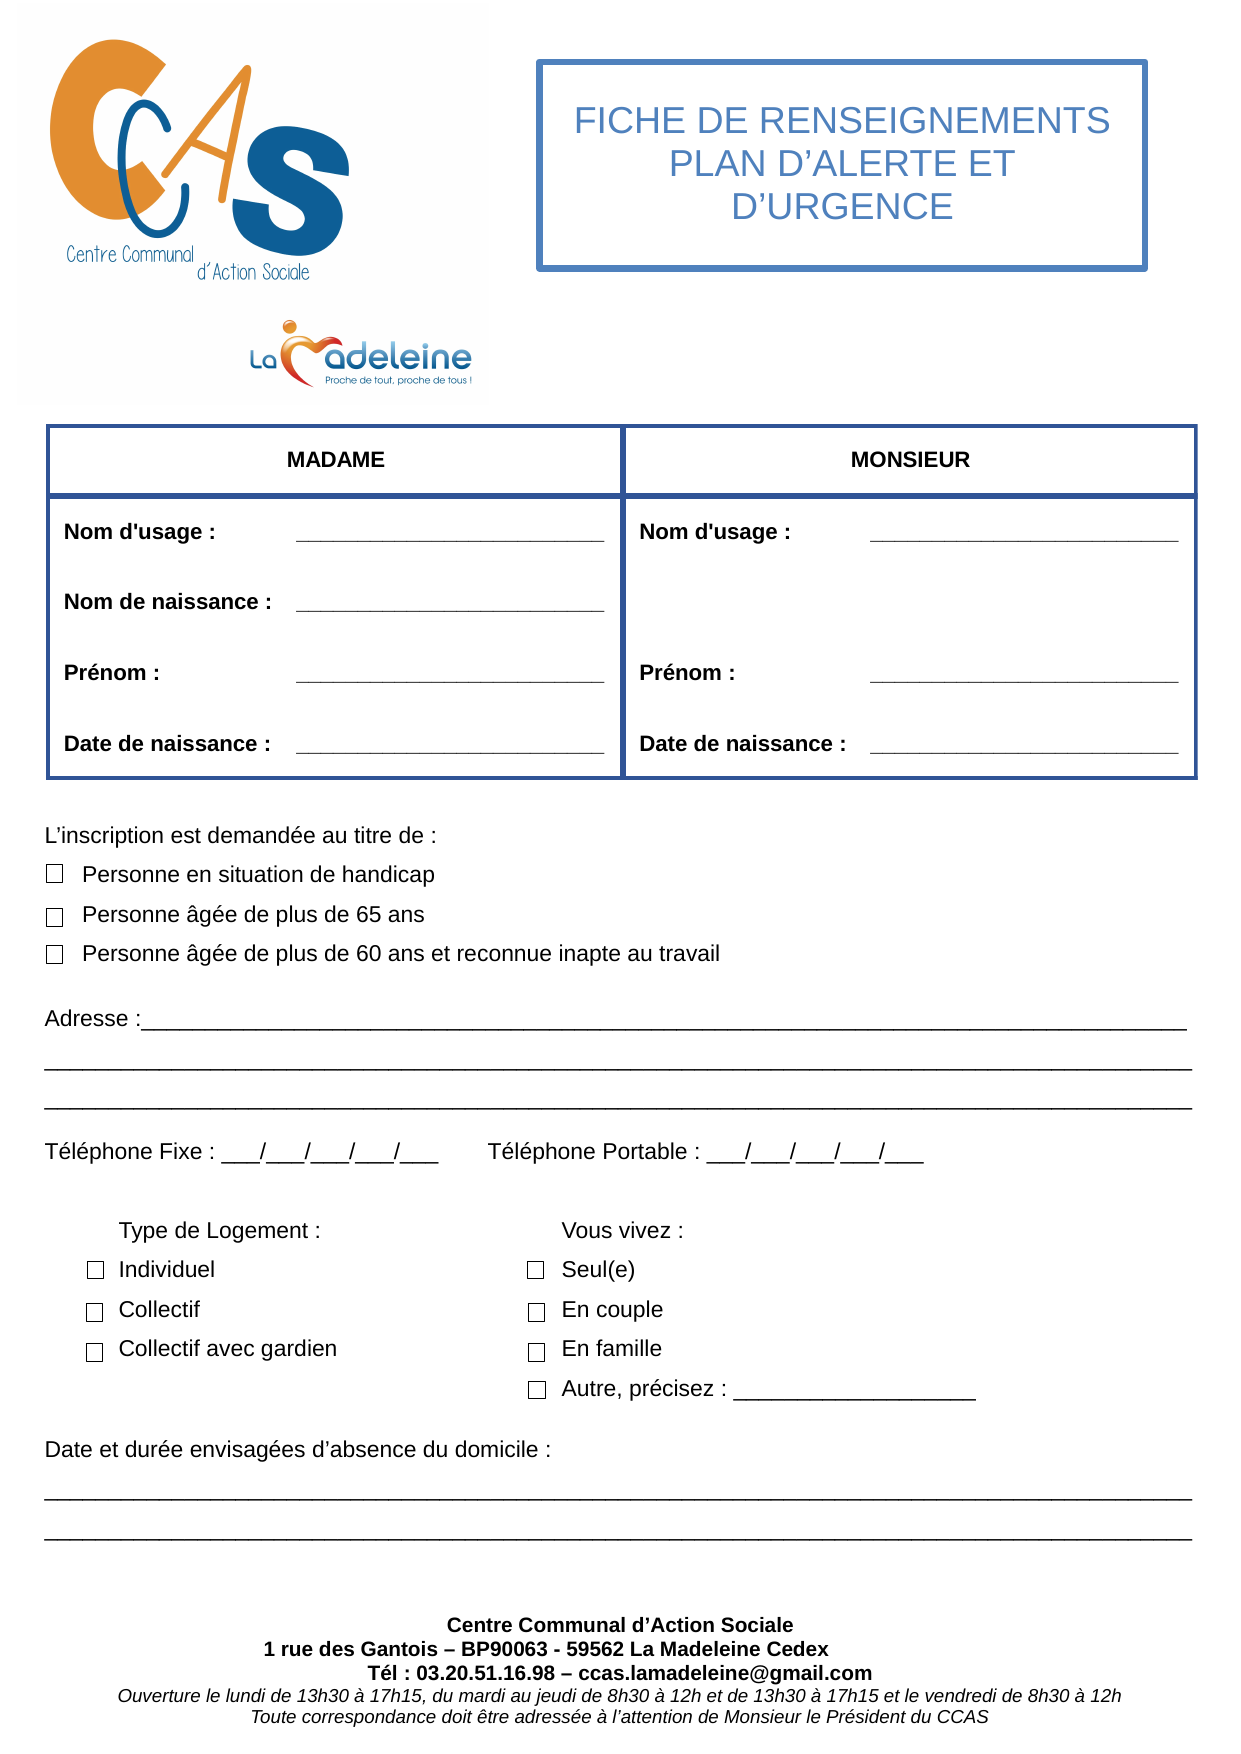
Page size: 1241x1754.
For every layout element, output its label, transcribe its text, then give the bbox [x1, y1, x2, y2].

text Individuel Seul(e) [44, 1256, 1196, 1283]
text Téléphone Fixe : ___/___/___/___/___ Téléphone Portable : ___/___/___/___/___ [44, 1138, 1196, 1164]
text Personne âgée de plus de 65 ans [82, 901, 1196, 927]
text L’inscription est demandée au titre de : [44, 822, 1196, 848]
text Type de Logement : Vous vivez : [44, 1217, 1196, 1243]
picture [16, 3, 489, 405]
text Collectif En couple [44, 1296, 1196, 1322]
text Date et durée envisagées d’absence du domicile : ____________________________________________________________________________________________________________________________________________________________________________________ [44, 1436, 1196, 1541]
text Collectif avec gardien En famille [44, 1335, 1196, 1362]
text Personne âgée de plus de 60 ans et reconnue inapte au travail [82, 940, 1196, 967]
text Autre, précisez : ___________________ [44, 1375, 1196, 1401]
text Personne en situation de handicap [82, 861, 1196, 888]
text Adresse :______________________________________________________________________________________________________________________________________________________________________________________________________________________________________________________________________ [44, 1005, 1196, 1110]
